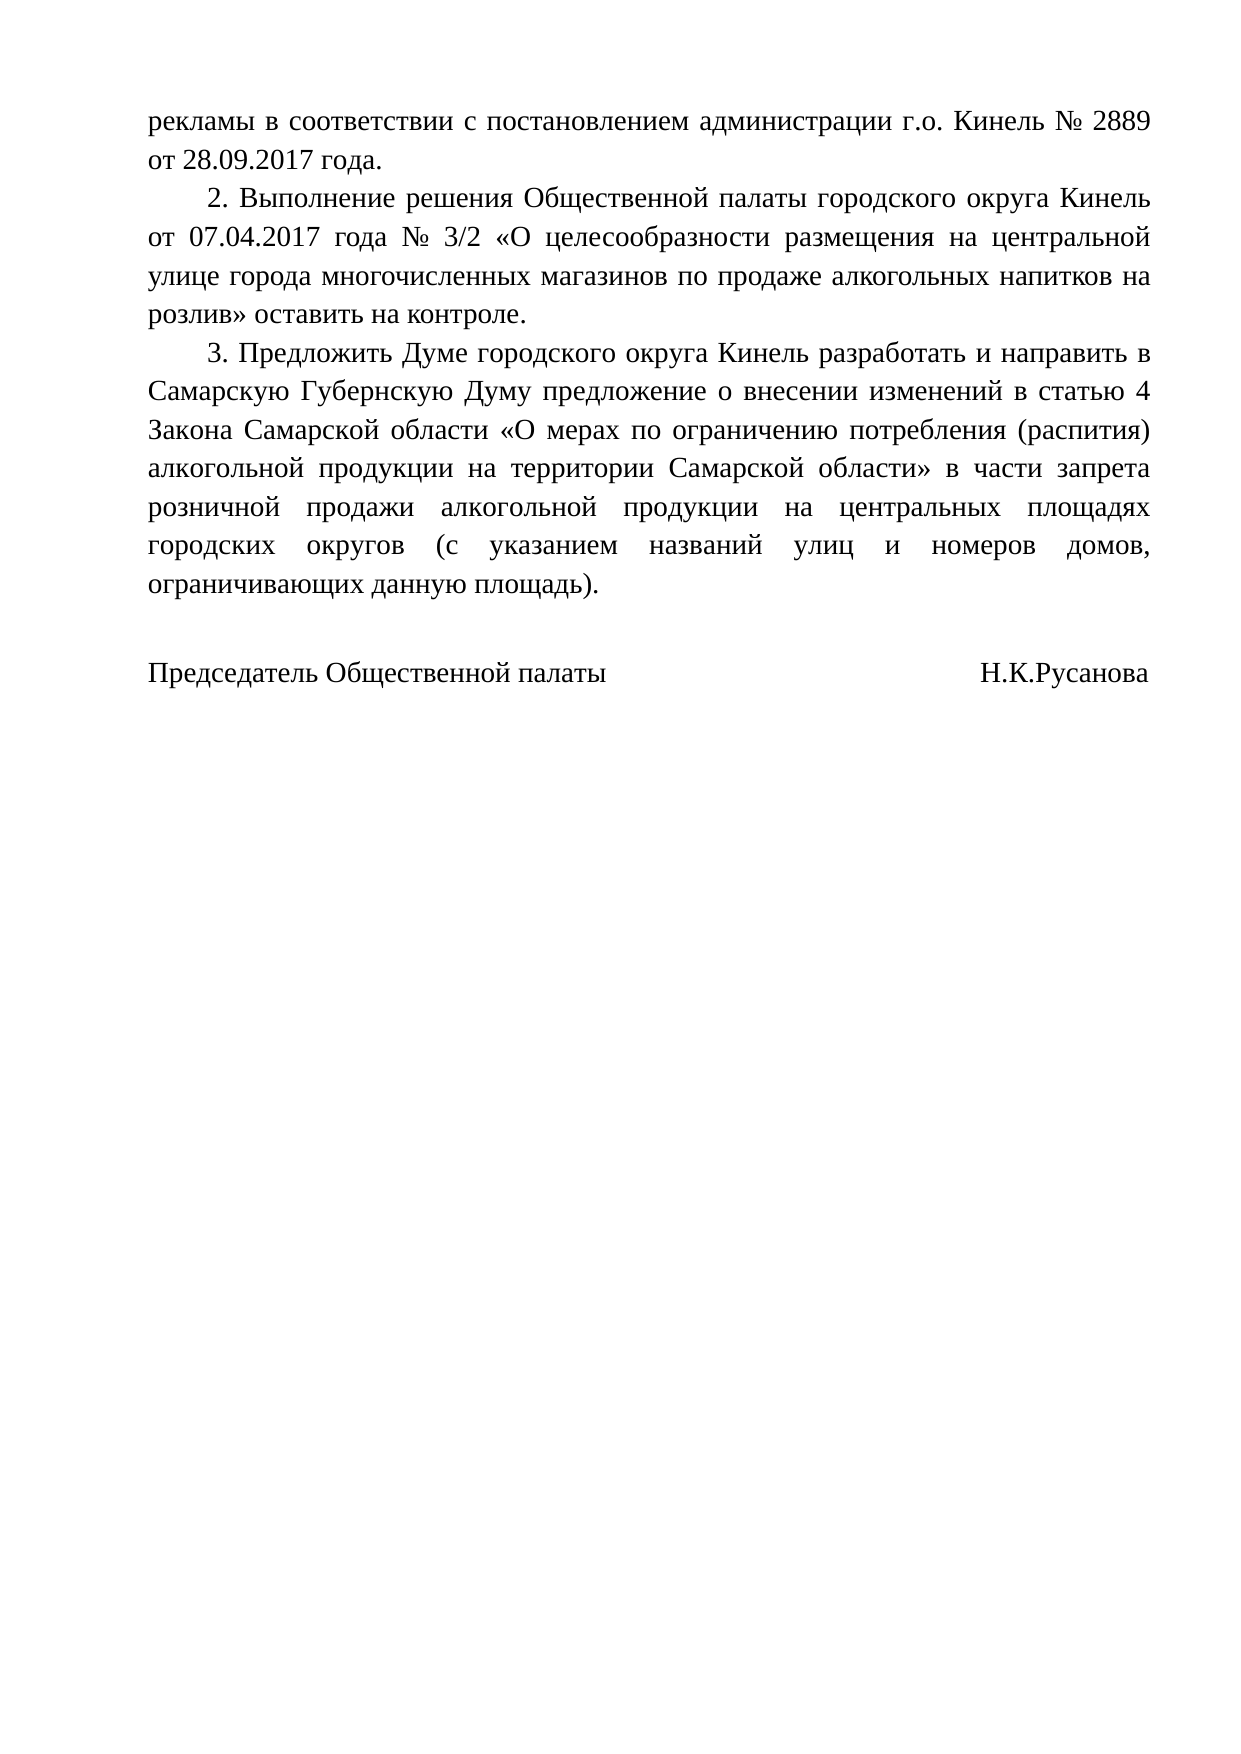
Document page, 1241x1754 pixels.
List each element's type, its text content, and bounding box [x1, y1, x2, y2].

text Председатель Общественной палаты Н.К.Русанова [148, 655, 1152, 688]
text 3. Предложить Думе городского округа Кинель разработать и направить в Самарскую Губернскую Думу предложение о внесении изменений в статью 4 Закона Самарской области «О мерах по ограничению потребления (распития) алкогольной продукции на территории Самарской области» в части запрета розничной продажи алкогольной продукции на центральных площадях городских округов (с указанием названий улиц и номеров домов, ограничивающих данную площадь). [148, 335, 1152, 599]
text 2. Выполнение решения Общественной палаты городского округа Кинель от 07.04.2017 года № 3/2 «О целесообразности размещения на центральной улице города многочисленных магазинов по продаже алкогольных напитков на розлив» оставить на контроле. [148, 181, 1152, 330]
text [148, 103, 1152, 176]
